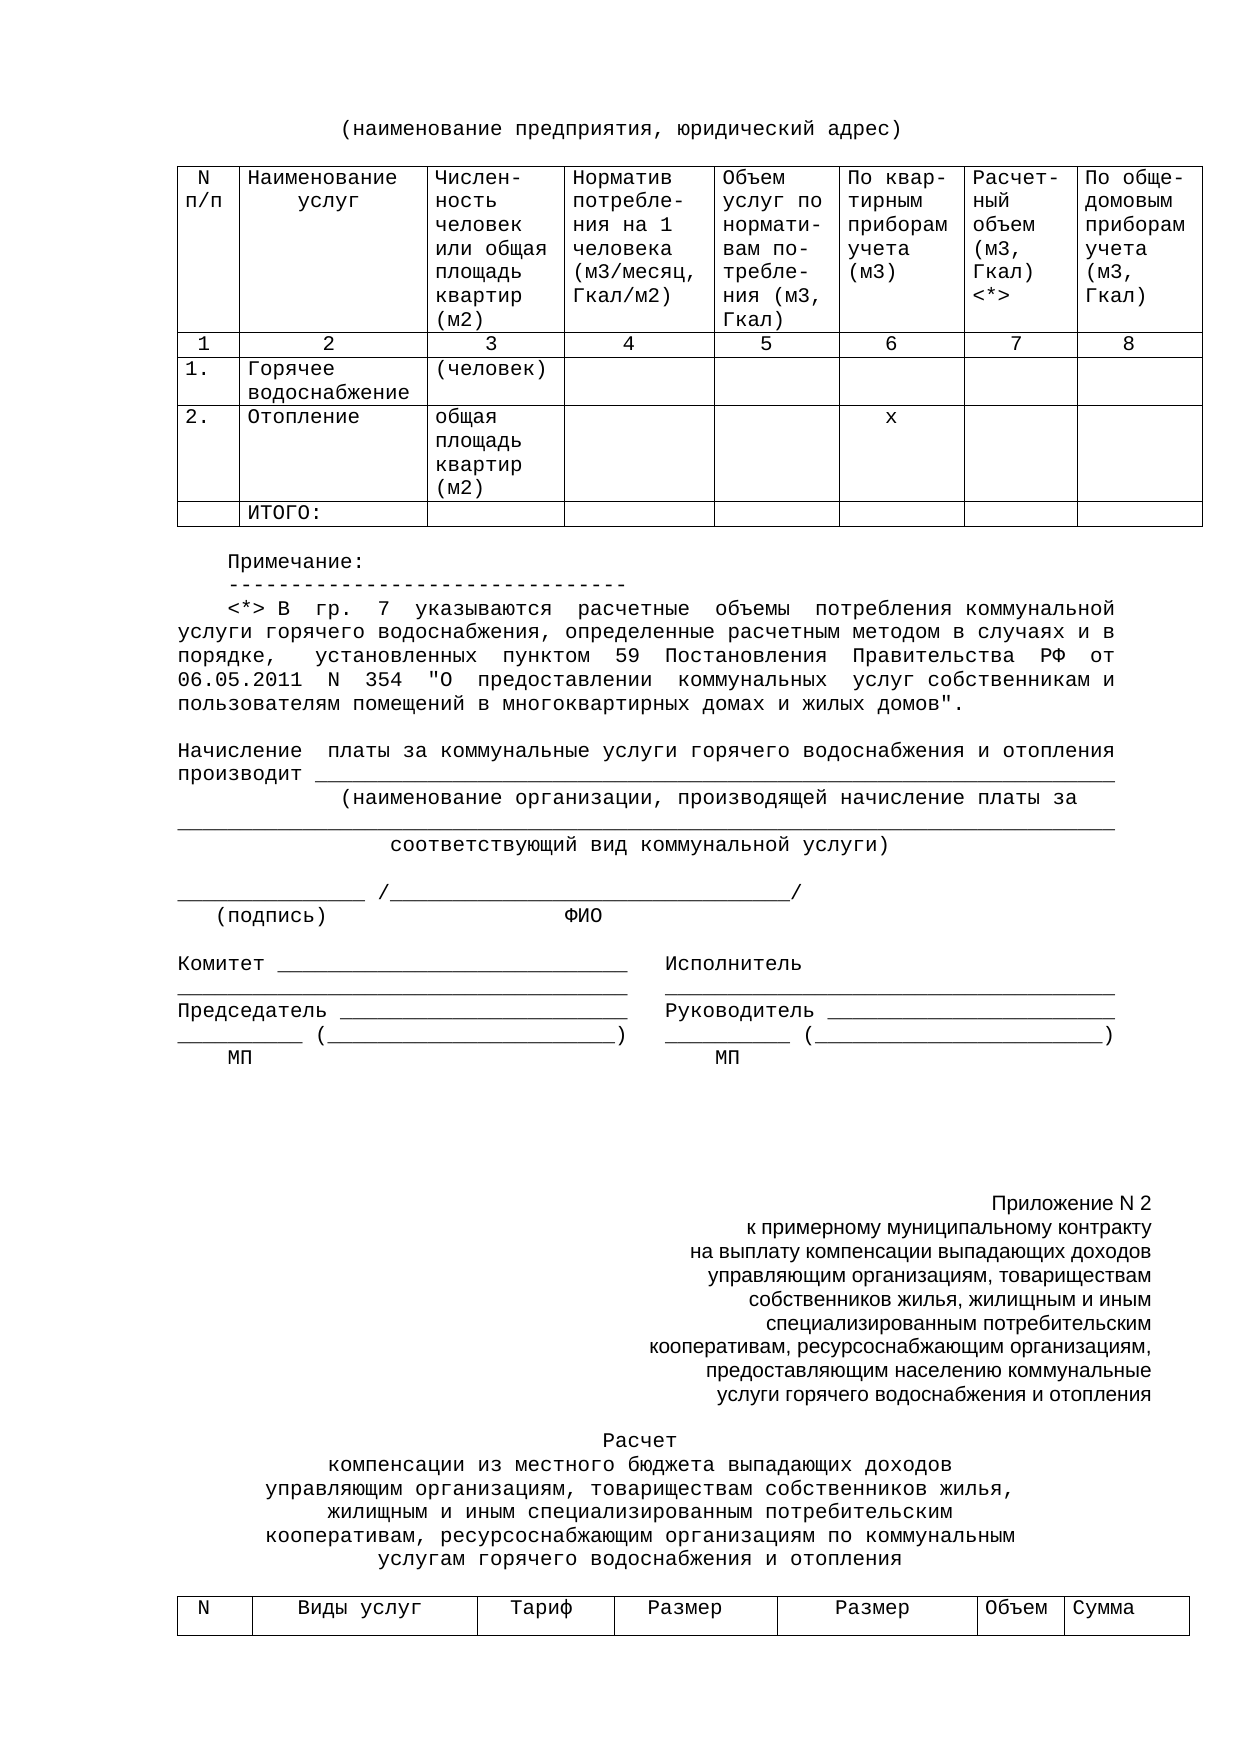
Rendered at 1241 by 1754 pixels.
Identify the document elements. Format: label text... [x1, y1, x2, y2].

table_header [478, 1597, 614, 1635]
text управляющим организациям, товариществам [177, 1262, 1152, 1286]
text __________ (_______________________) __________ (_______________________) [177, 1023, 1152, 1047]
table_header Объем услуг по нормати- вам по- требле- ния (м3, Гкал) [715, 167, 839, 332]
table_cell ИТОГО: [240, 502, 427, 526]
text Председатель _______________________ Руководитель _______________________ [177, 1000, 1152, 1023]
table_cell общая площадь квартир (м2) [428, 406, 564, 501]
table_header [978, 1597, 1064, 1635]
table_header N п/п [178, 167, 239, 332]
text <*> В гр. 7 указываются расчетные объемы потребления коммунальной [177, 598, 1152, 622]
table_cell [715, 406, 839, 501]
table_header N п/п [178, 1597, 252, 1635]
table_cell [428, 502, 564, 526]
table_cell 8 [1078, 333, 1202, 357]
table_cell [715, 358, 839, 405]
text кооперативам, ресурсоснабжающим организациям, [177, 1334, 1152, 1358]
text соответствующий вид коммунальной услуги) [177, 834, 1152, 858]
text ___________________________________________________________________________ [177, 811, 1152, 834]
text услуги горячего водоснабжения и отопления [177, 1382, 1152, 1406]
text компенсации из местного бюджета выпадающих доходов [177, 1454, 1152, 1477]
table_cell 2 [240, 333, 427, 357]
text _______________ /________________________________/ [177, 882, 1152, 905]
table_cell [965, 502, 1077, 526]
text производит ________________________________________________________________ [177, 763, 1152, 787]
table_cell [965, 406, 1077, 501]
table_cell [840, 502, 964, 526]
text порядке, установленных пунктом 59 Постановления Правительства РФ от [177, 645, 1152, 669]
text кооперативам, ресурсоснабжающим организациям по коммунальным [177, 1525, 1152, 1548]
table_cell [565, 358, 714, 405]
table_header По обще- домовым приборам учета (м3, Гкал) [1078, 167, 1202, 332]
text управляющим организациям, товариществам собственников жилья, [177, 1477, 1152, 1501]
table_cell Горячее водоснабжение [240, 358, 427, 405]
table_cell 1. [178, 358, 239, 405]
table_header Норматив потребле- ния на 1 человека (м3/месяц, Гкал/м2) [565, 167, 714, 332]
text на выплату компенсации выпадающих доходов [177, 1238, 1152, 1262]
table_cell [1078, 358, 1202, 405]
text (подпись) ФИО [177, 905, 1152, 929]
table_cell [178, 502, 239, 526]
table_cell 2. [178, 406, 239, 501]
table_cell 7 [965, 333, 1077, 357]
table_header Виды услуг [253, 1597, 477, 1635]
table_cell [1078, 406, 1202, 501]
text услуги горячего водоснабжения, определенные расчетным методом в случаях и в [177, 622, 1152, 645]
table_cell [840, 358, 964, 405]
text Расчет [177, 1430, 1152, 1454]
text -------------------------------- [177, 574, 1152, 598]
text пользователям помещений в многоквартирных домах и жилых домов". [177, 692, 1152, 716]
text предоставляющим населению коммунальные [177, 1358, 1152, 1382]
table_cell 4 [565, 333, 714, 357]
text жилищным и иным специализированным потребительским [177, 1501, 1152, 1525]
table_cell [715, 502, 839, 526]
table_header Наименование услуг [240, 167, 427, 332]
table_cell [565, 502, 714, 526]
table_cell [1078, 502, 1202, 526]
text (наименование организации, производящей начисление платы за [177, 787, 1152, 811]
table_cell 1 [178, 333, 239, 357]
table_cell [965, 358, 1077, 405]
table_cell (человек) [428, 358, 564, 405]
text (наименование предприятия, юридический адрес) [177, 118, 1152, 142]
text Примечание: [177, 551, 1152, 574]
text ____________________________________ ____________________________________ [177, 976, 1152, 1000]
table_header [778, 1597, 977, 1635]
table_cell x [840, 406, 964, 501]
text МП МП [177, 1047, 1152, 1071]
table_header Числен- ность человек или общая площадь квартир (м2) [428, 167, 564, 332]
table_cell 6 [840, 333, 964, 357]
text Начисление платы за коммунальные услуги горячего водоснабжения и отопления [177, 740, 1152, 763]
table_cell Отопление [240, 406, 427, 501]
text Комитет ____________________________ Исполнитель [177, 953, 1152, 976]
text собственников жилья, жилищным и иным [177, 1286, 1152, 1310]
text услугам горячего водоснабжения и отопления [177, 1548, 1152, 1572]
table_header По квар- тирным приборам учета (м3) [840, 167, 964, 332]
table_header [1065, 1597, 1189, 1635]
table_header Расчет- ный объем (м3, Гкал) <*> [965, 167, 1077, 332]
text Приложение N 2 [177, 1191, 1152, 1214]
text к примерному муниципальному контракту [177, 1214, 1152, 1238]
table_cell 3 [428, 333, 564, 357]
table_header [615, 1597, 777, 1635]
text специализированным потребительским [177, 1310, 1152, 1334]
table_cell [565, 406, 714, 501]
table_cell 5 [715, 333, 839, 357]
text 06.05.2011 N 354 "О предоставлении коммунальных услуг собственникам и [177, 669, 1152, 692]
